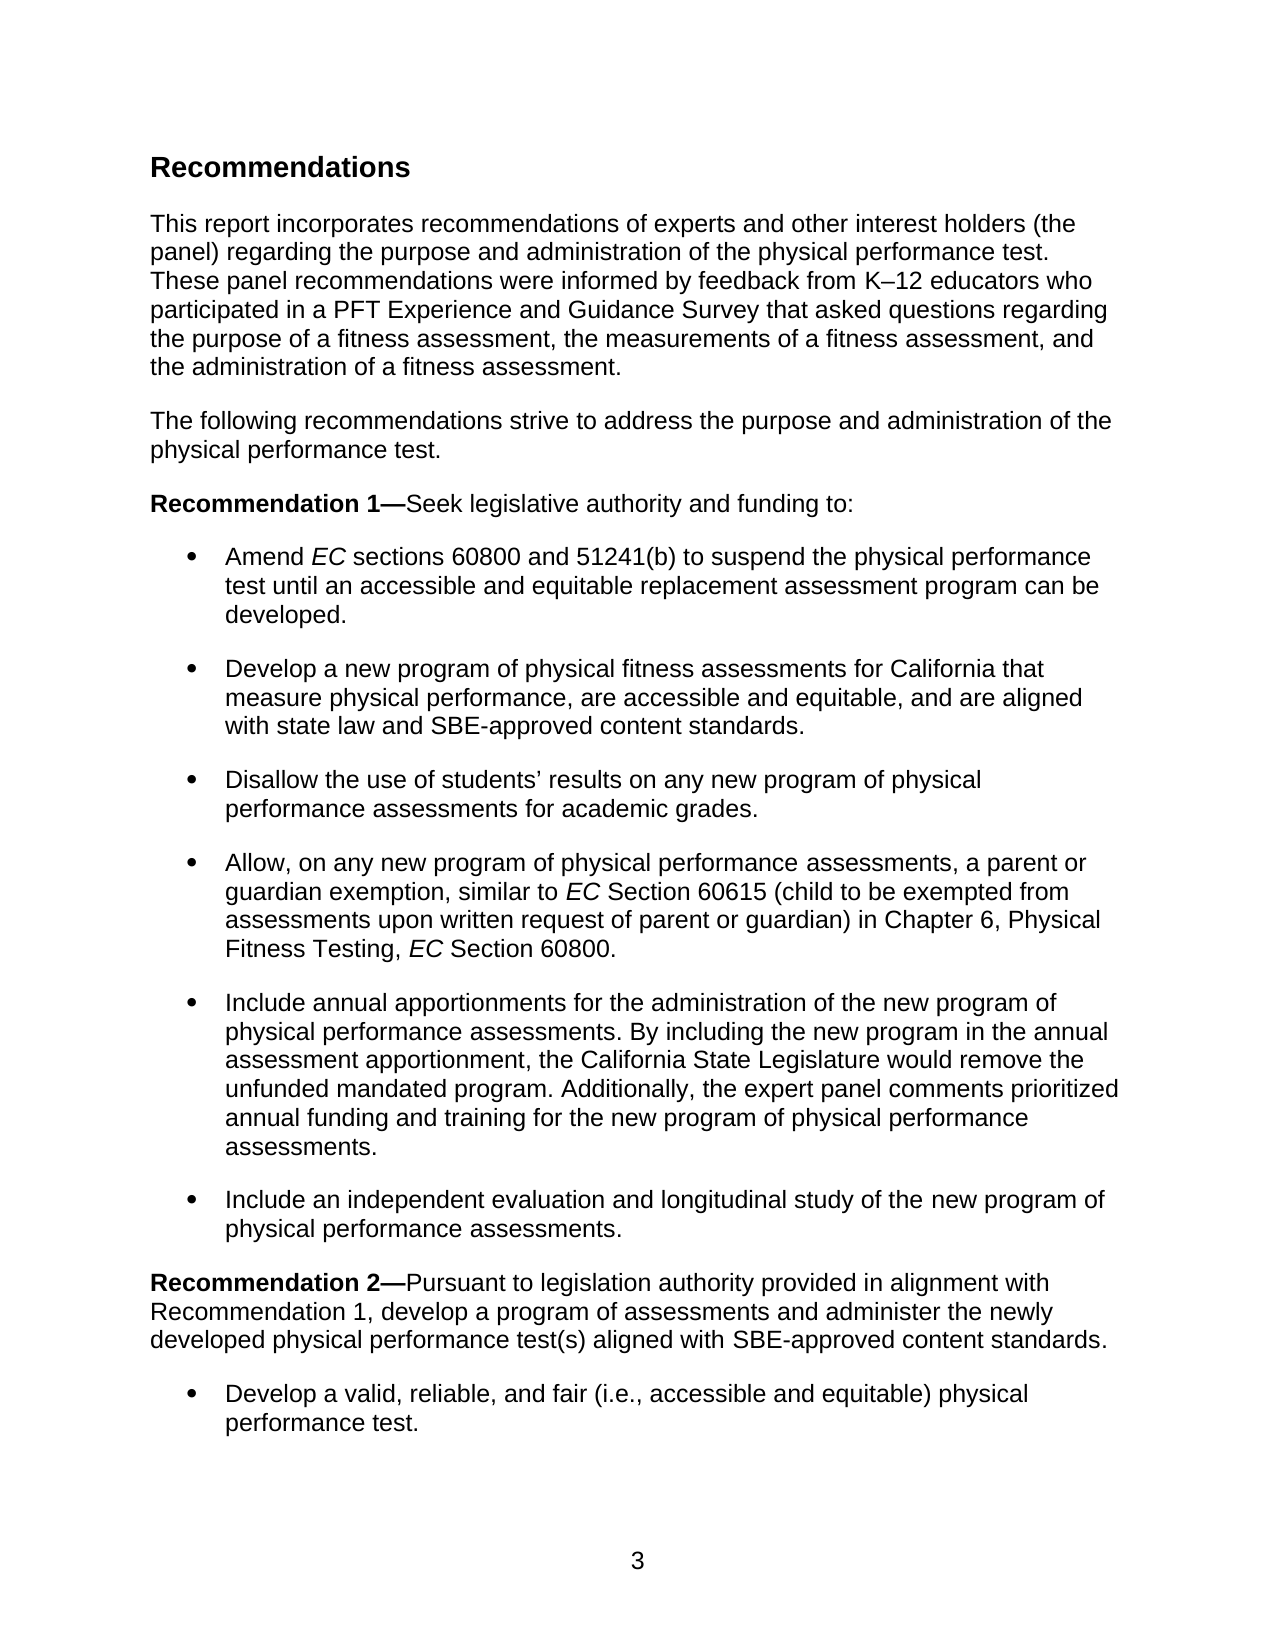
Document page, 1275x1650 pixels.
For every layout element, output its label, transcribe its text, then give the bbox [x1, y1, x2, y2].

text Recommendation 1—Seek legislative authority and funding to: [150, 488, 1125, 517]
list Include annual apportionments for the administration of the new program of physical performance assessments. By including the new program in the annual assessment apportionment, the California State Legislature would remove the unfunded mandated program. Additionally, the expert panel comments prioritized annual funding and training for the new program of physical performance assessments. [187, 988, 1125, 1160]
subtitle Recommendations [150, 150, 1125, 183]
list Develop a valid, reliable, and fair (i.e., accessible and equitable) physical performance test. [187, 1379, 1125, 1437]
list Disallow the use of students’ results on any new program of physical performance assessments for academic grades. [187, 765, 1125, 823]
list Amend EC sections 60800 and 51241(b) to suspend the physical performance test until an accessible and equitable replacement assessment program can be developed. [187, 542, 1125, 629]
text This report incorporates recommendations of experts and other interest holders (the panel) regarding the purpose and administration of the physical performance test. These panel recommendations were informed by feedback from K–12 educators who participated in a PFT Experience and Guidance Survey that asked questions regarding the purpose of a fitness assessment, the measurements of a fitness assessment, and the administration of a fitness assessment. [150, 208, 1125, 381]
list Allow, on any new program of physical performance assessments, a parent or guardian exemption, similar to EC Section 60615 (child to be exempted from assessments upon written request of parent or guardian) in Chapter 6, Physical Fitness Testing, EC Section 60800. [187, 848, 1125, 963]
text The following recommendations strive to address the purpose and administration of the physical performance test. [150, 406, 1125, 463]
text Recommendation 2—Pursuant to legislation authority provided in alignment with Recommendation 1, develop a program of assessments and administer the newly developed physical performance test(s) aligned with SBE-approved content standards. [150, 1268, 1125, 1354]
list Develop a new program of physical fitness assessments for California that measure physical performance, are accessible and equitable, and are aligned with state law and SBE-approved content standards. [187, 654, 1125, 740]
list Include an independent evaluation and longitudinal study of the new program of physical performance assessments. [187, 1185, 1125, 1243]
